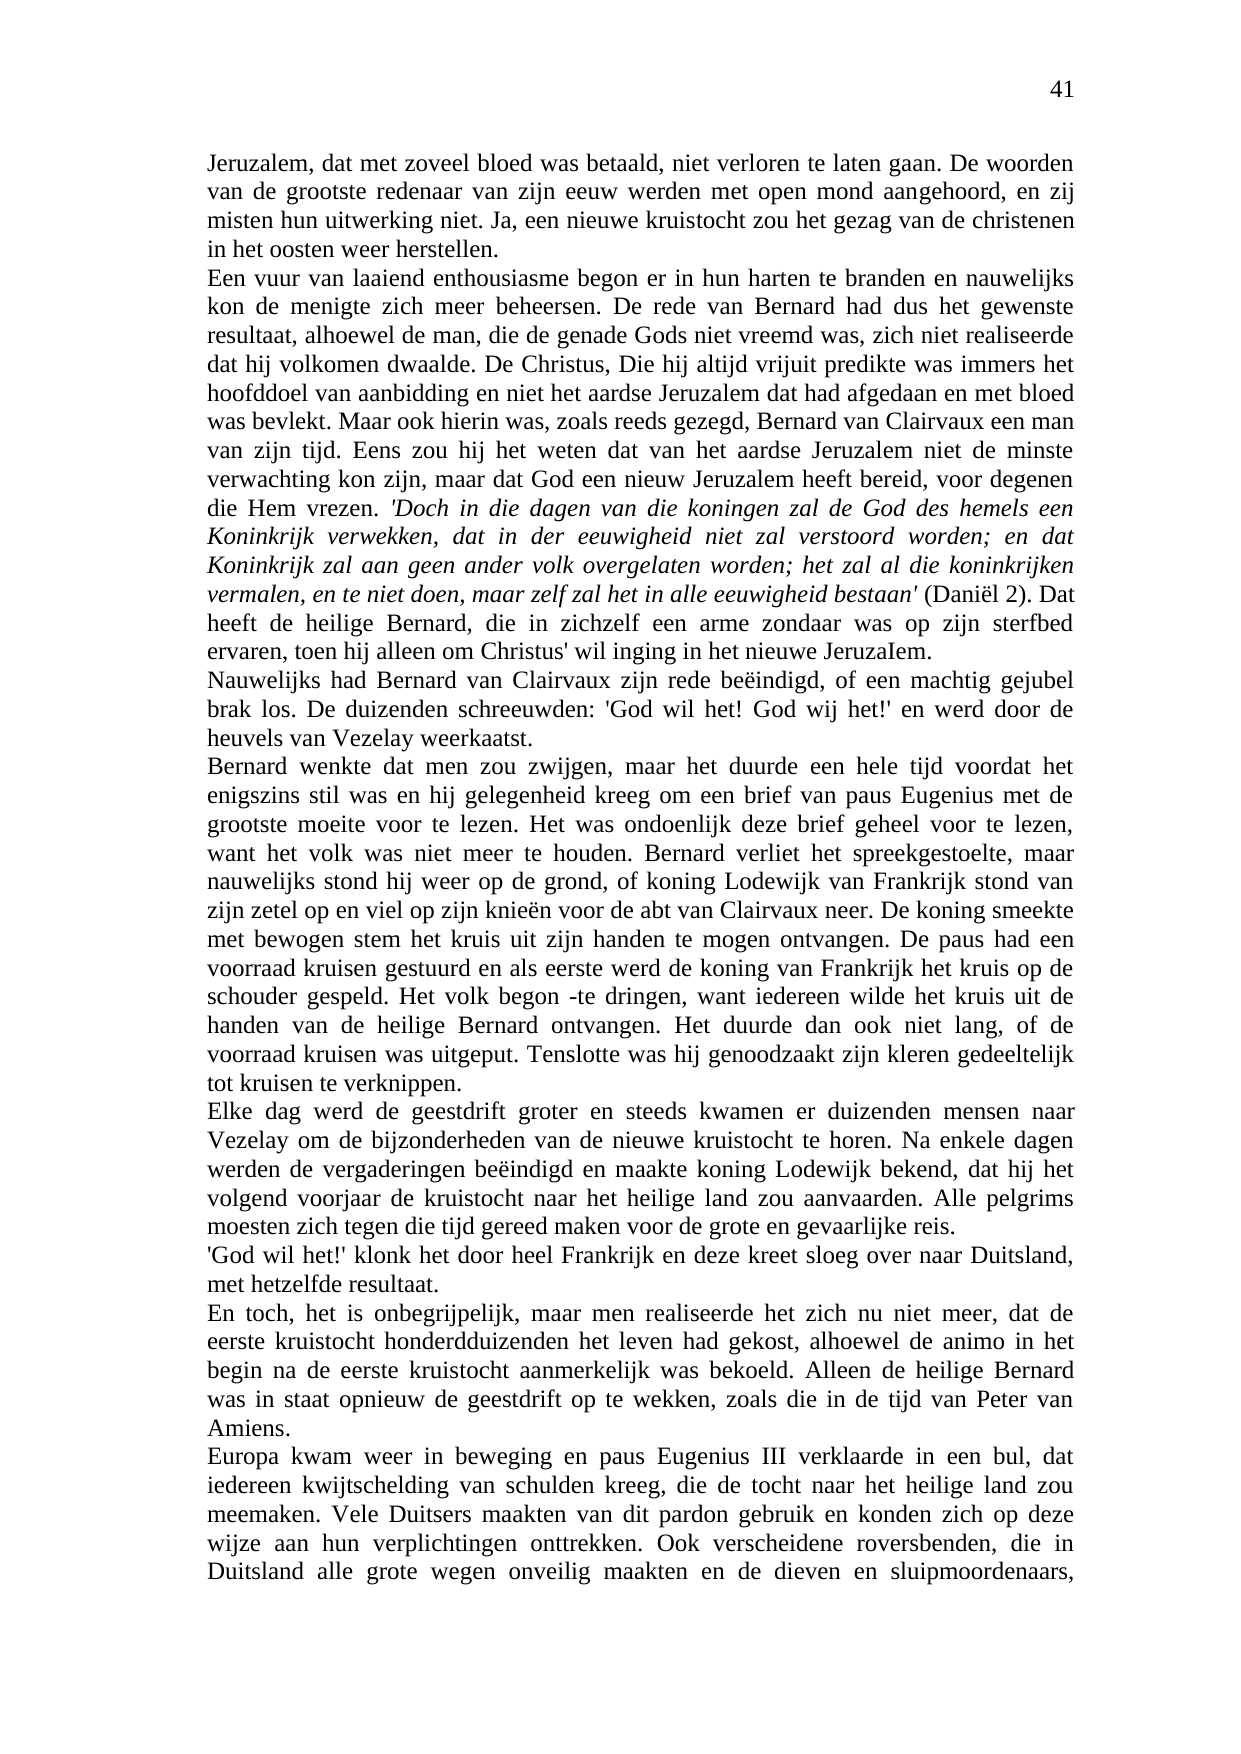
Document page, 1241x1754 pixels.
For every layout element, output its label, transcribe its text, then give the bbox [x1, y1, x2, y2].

text 'God wil het!' klonk het door heel Frankrijk en deze kreet sloeg over naar Duitsland, met hetzelfde resultaat. [207, 1240, 1075, 1298]
text En toch, het is onbegrijpelijk, maar men realiseerde het zich nu niet meer, dat de eerste kruistocht honderdduizenden het leven had gekost, alhoewel de animo in het begin na de eerste kruistocht aanmerkelijk was bekoeld. Alleen de heilige Bernard was in staat opnieuw de geestdrift op te wekken, zoals die in de tijd van Peter van Amiens. [207, 1298, 1075, 1441]
text Elke dag werd de geestdrift groter en steeds kwamen er duizenden mensen naar Vezelay om de bijzonderheden van de nieuwe kruistocht te horen. Na enkele dagen werden de vergaderingen beëindigd en maakte koning Lodewijk bekend, dat hij het volgend voorjaar de kruistocht naar het heilige land zou aanvaarden. Alle pelgrims moesten zich tegen die tijd gereed maken voor de grote en gevaarlijke reis. [207, 1096, 1075, 1240]
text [207, 1441, 1075, 1585]
text Een vuur van laaiend enthousiasme begon er in hun harten te branden en nauwelijks kon de menigte zich meer beheersen. De rede van Bernard had dus het gewenste resultaat, alhoewel de man, die de genade Gods niet vreemd was, zich niet realiseerde dat hij volkomen dwaalde. De Christus, Die hij altijd vrijuit predikte was immers het hoofddoel van aanbidding en niet het aardse Jeruzalem dat had afgedaan en met bloed was bevlekt. Maar ook hierin was, zoals reeds gezegd, Bernard van Clairvaux een man van zijn tijd. Eens zou hij het weten dat van het aardse Jeruzalem niet de minste verwachting kon zijn, maar dat God een nieuw Jeruzalem heeft bereid, voor degenen die Hem vrezen. 'Doch in die dagen van die koningen zal de God des hemels een Koninkrijk verwekken, dat in der eeuwigheid niet zal verstoord worden; en dat Koninkrijk zal aan geen ander volk overgelaten worden; het zal al die koninkrijken vermalen, en te niet doen, maar zelf zal het in alle eeuwigheid bestaan' (Daniël 2). Dat heeft de heilige Bernard, die in zichzelf een arme zondaar was op zijn sterfbed ervaren, toen hij alleen om Christus' wil inging in het nieuwe JeruzaIem. [207, 263, 1075, 665]
text Nauwelijks had Bernard van Clairvaux zijn rede beëindigd, of een machtig gejubel brak los. De duizenden schreeuwden: 'God wil het! God wij het!' en werd door de heuvels van Vezelay weerkaatst. [207, 665, 1075, 751]
text Bernard wenkte dat men zou zwijgen, maar het duurde een hele tijd voordat het enigszins stil was en hij gelegenheid kreeg om een brief van paus Eugenius met de grootste moeite voor te lezen. Het was ondoenlijk deze brief geheel voor te lezen, want het volk was niet meer te houden. Bernard verliet het spreekgestoelte, maar nauwelijks stond hij weer op de grond, of koning Lodewijk van Frankrijk stond van zijn zetel op en viel op zijn knieën voor de abt van Clairvaux neer. De koning smeekte met bewogen stem het kruis uit zijn handen te mogen ontvangen. De paus had een voorraad kruisen gestuurd en als eerste werd de koning van Frankrijk het kruis op de schouder gespeld. Het volk begon -te dringen, want iedereen wilde het kruis uit de handen van de heilige Bernard ontvangen. Het duurde dan ook niet lang, of de voorraad kruisen was uitgeput. Tenslotte was hij genoodzaakt zijn kleren gedeeltelijk tot kruisen te verknippen. [207, 751, 1075, 1096]
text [207, 148, 1075, 263]
